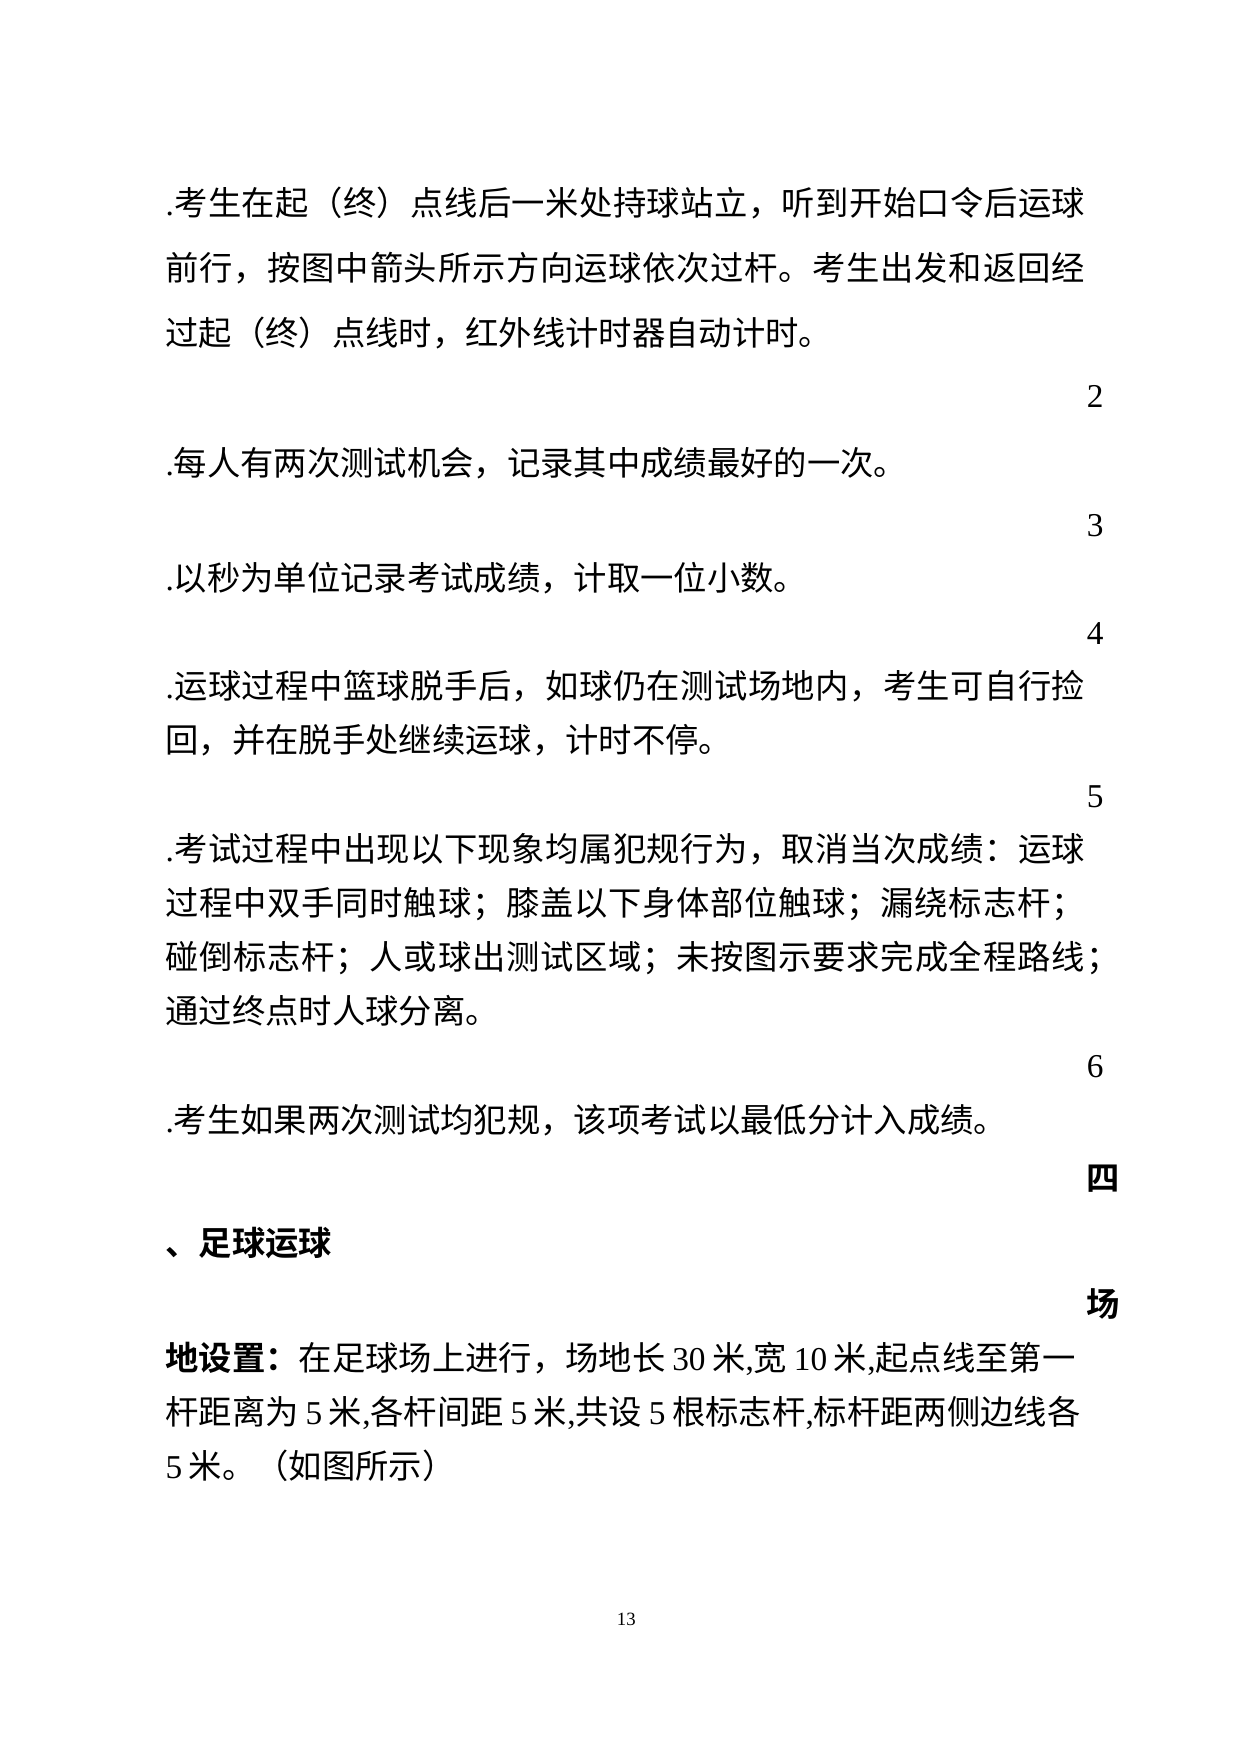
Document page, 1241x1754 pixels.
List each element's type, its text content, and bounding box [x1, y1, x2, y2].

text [165, 168, 1087, 363]
text 3.以秒为单位记录考试成绩，计取一位小数。 [165, 493, 1087, 601]
text 场地设置：在足球场上进行，场地长30米,宽10米,起点线至第一杆距离为5米,各杆间距5米,共设5根标志杆,标杆距两侧边线各5米。（如图所示） [165, 1273, 1087, 1489]
text 6.考生如果两次测试均犯规，该项考试以最低分计入成绩。 [165, 1034, 1087, 1143]
text 2.每人有两次测试机会，记录其中成绩最好的一次。 [165, 363, 1087, 493]
text 四、足球运球 [165, 1143, 1087, 1273]
text 5.考试过程中出现以下现象均属犯规行为，取消当次成绩：运球过程中双手同时触球；膝盖以下身体部位触球；漏绕标志杆；碰倒标志杆；人或球出测试区域；未按图示要求完成全程路线；通过终点时人球分离。 [165, 764, 1087, 1034]
text 4.运球过程中篮球脱手后，如球仍在测试场地内，考生可自行捡回，并在脱手处继续运球，计时不停。 [165, 601, 1087, 764]
